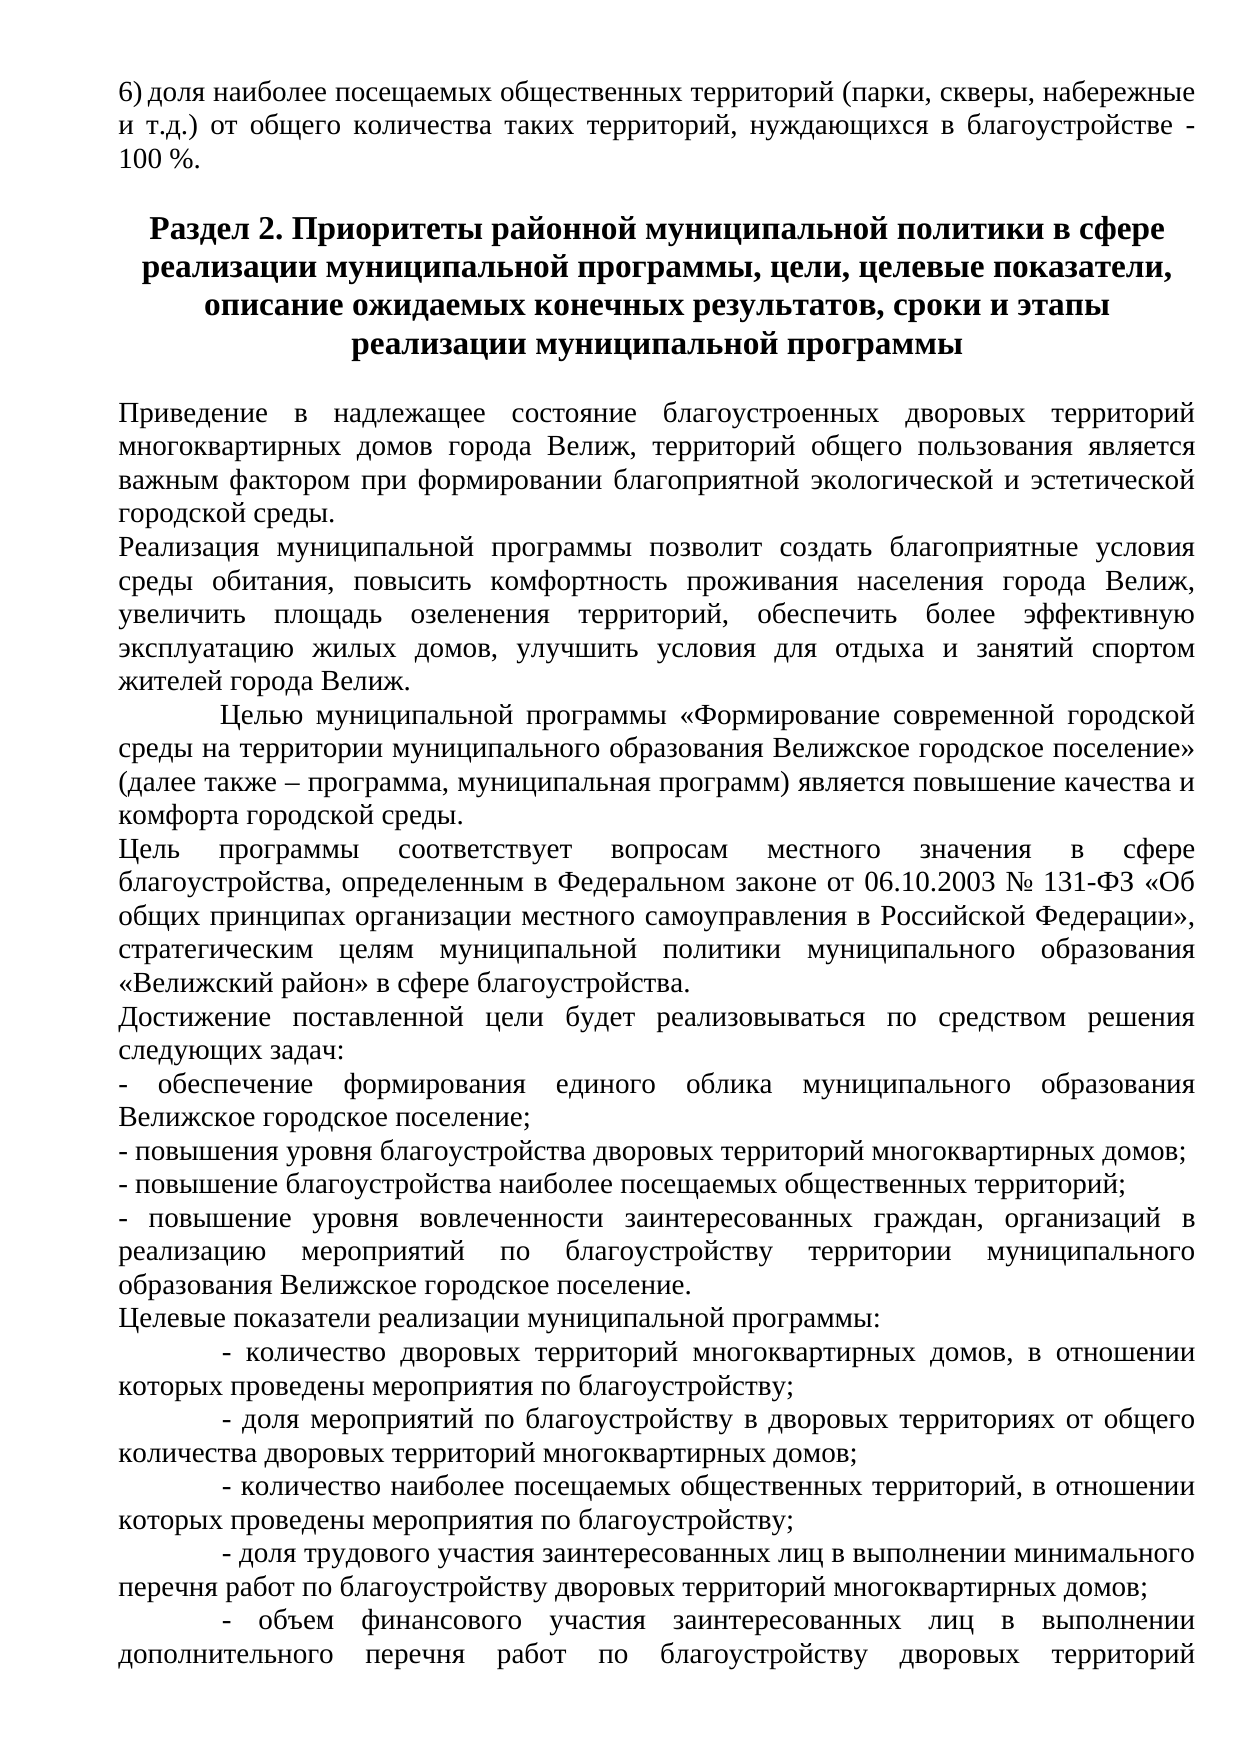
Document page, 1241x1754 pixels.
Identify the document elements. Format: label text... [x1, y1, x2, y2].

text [118, 1602, 1196, 1669]
text Реализация муниципальной программы позволит создать благоприятные условия среды обитания, повысить комфортность проживания населения города Велиж, увеличить площадь озеленения территорий, обеспечить более эффективную эксплуатацию жилых домов, улучшить условия для отдыха и занятий спортом жителей города Велиж. [118, 529, 1196, 697]
text Раздел 2. Приоритеты районной муниципальной политики в сфере реализации муниципальной программы, цели, целевые показатели, описание ожидаемых конечных результатов, сроки и этапы реализации муниципальной программы [118, 208, 1196, 361]
text - доля трудового участия заинтересованных лиц в выполнении минимального перечня работ по благоустройству дворовых территорий многоквартирных домов; [118, 1535, 1196, 1602]
text - повышение благоустройства наиболее посещаемых общественных территорий; [118, 1166, 1196, 1200]
text 6) доля наиболее посещаемых общественных территорий (парки, скверы, набережные и т.д.) от общего количества таких территорий, нуждающихся в благоустройстве - 100 %. [118, 74, 1196, 174]
text Достижение поставленной цели будет реализовываться по средством решения следующих задач: [118, 999, 1196, 1066]
text Цель программы соответствует вопросам местного значения в сфере благоустройства, определенным в Федеральном законе от 06.10.2003 № 131-ФЗ «Об общих принципах организации местного самоуправления в Российской Федерации», стратегическим целям муниципальной политики муниципального образования «Велижский район» в сфере благоустройства. [118, 831, 1196, 999]
text Целью муниципальной программы «Формирование современной городской среды на территории муниципального образования Велижское городское поселение» (далее также – программа, муниципальная программ) является повышение качества и комфорта городской среды. [118, 697, 1196, 831]
text Приведение в надлежащее состояние благоустроенных дворовых территорий многоквартирных домов города Велиж, территорий общего пользования является важным фактором при формировании благоприятной экологической и эстетической городской среды. [118, 395, 1196, 529]
text - доля мероприятий по благоустройству в дворовых территориях от общего количества дворовых территорий многоквартирных домов; [118, 1401, 1196, 1468]
text - повышения уровня благоустройства дворовых территорий многоквартирных домов; [118, 1133, 1196, 1166]
text - обеспечение формирования единого облика муниципального образования Велижское городское поселение; [118, 1066, 1196, 1133]
text - количество дворовых территорий многоквартирных домов, в отношении которых проведены мероприятия по благоустройству; [118, 1334, 1196, 1401]
text - количество наиболее посещаемых общественных территорий, в отношении которых проведены мероприятия по благоустройству; [118, 1468, 1196, 1535]
text - повышение уровня вовлеченности заинтересованных граждан, организаций в реализацию мероприятий по благоустройству территории муниципального образования Велижское городское поселение. [118, 1200, 1196, 1301]
text Целевые показатели реализации муниципальной программы: [118, 1301, 1196, 1334]
